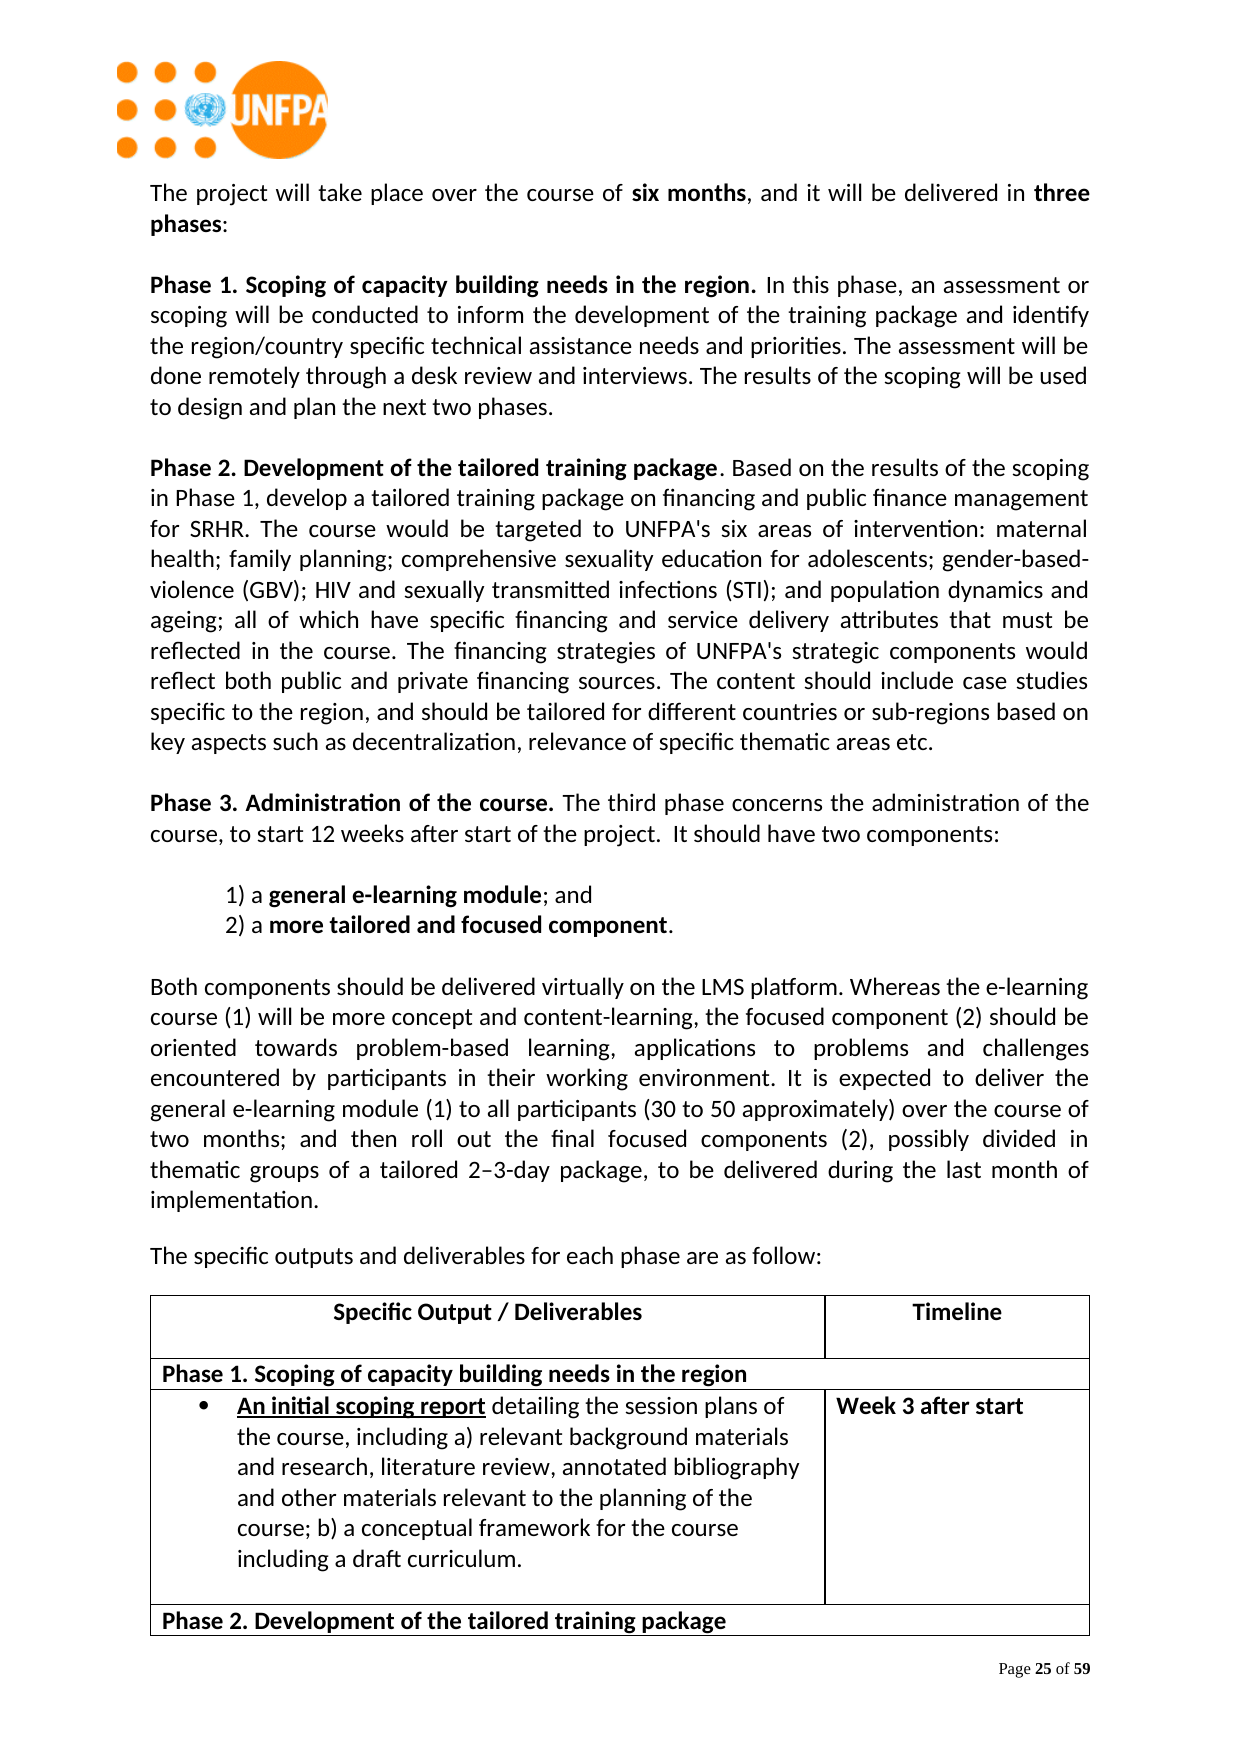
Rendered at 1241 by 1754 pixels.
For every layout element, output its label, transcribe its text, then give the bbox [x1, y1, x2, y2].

text The specific outputs and deliverables for each phase are as follow: [150, 1240, 1090, 1270]
table_cell Phase 2. Development of the tailored training package [151, 1605, 1089, 1635]
text Phase 3. Administration of the course. The third phase concerns the administration of the course, to start 12 weeks after start of the project. It should have two components: [150, 788, 1090, 849]
text 1) a general e-learning module; and [225, 879, 1090, 910]
text The project will take place over the course of six months, and it will be delivered in three phases: [150, 177, 1090, 238]
text Both components should be delivered virtually on the LMS platform. Whereas the e-learning course (1) will be more concept and content-learning, the focused component (2) should be oriented towards problem-based learning, applications to problems and challenges encountered by participants in their working environment. It is expected to deliver the general e-learning module (1) to all participants (30 to 50 approximately) over the course of two months; and then roll out the final focused components (2), possibly divided in thematic groups of a tailored 2–3-day package, to be delivered during the last month of implementation. [150, 971, 1090, 1215]
text Phase 1. Scoping of capacity building needs in the region. In this phase, an assessment or scoping will be conducted to inform the development of the training package and identify the region/country specific technical assistance needs and priorities. The assessment will be done remotely through a desk review and interviews. The results of the scoping will be used to design and plan the next two phases. [150, 269, 1090, 421]
table_cell Week 3 after start [826, 1390, 1089, 1604]
table_cell An initial scoping report detailing the session plans of the course, including a) relevant background materials and research, literature review, annotated bibliography and other materials relevant to the planning of the course; b) a conceptual framework for the course including a draft curriculum. [151, 1390, 824, 1604]
table_cell Phase 1. Scoping of capacity building needs in the region [151, 1359, 1089, 1389]
picture [117, 61, 328, 159]
table_header Timeline [826, 1296, 1089, 1357]
text 2) a more tailored and focused component. [225, 910, 1090, 940]
text Phase 2. Development of the tailored training package. Based on the results of the scoping in Phase 1, develop a tailored training package on financing and public finance management for SRHR. The course would be targeted to UNFPA's six areas of intervention: maternal health; family planning; comprehensive sexuality education for adolescents; gender-based-violence (GBV); HIV and sexually transmitted infections (STI); and population dynamics and ageing; all of which have specific financing and service delivery attributes that must be reflected in the course. The financing strategies of UNFPA's strategic components would reflect both public and private financing sources. The content should include case studies specific to the region, and should be tailored for different countries or sub-regions based on key aspects such as decentralization, relevance of specific thematic areas etc. [150, 452, 1090, 757]
table_header Specific Output / Deliverables [151, 1296, 824, 1357]
